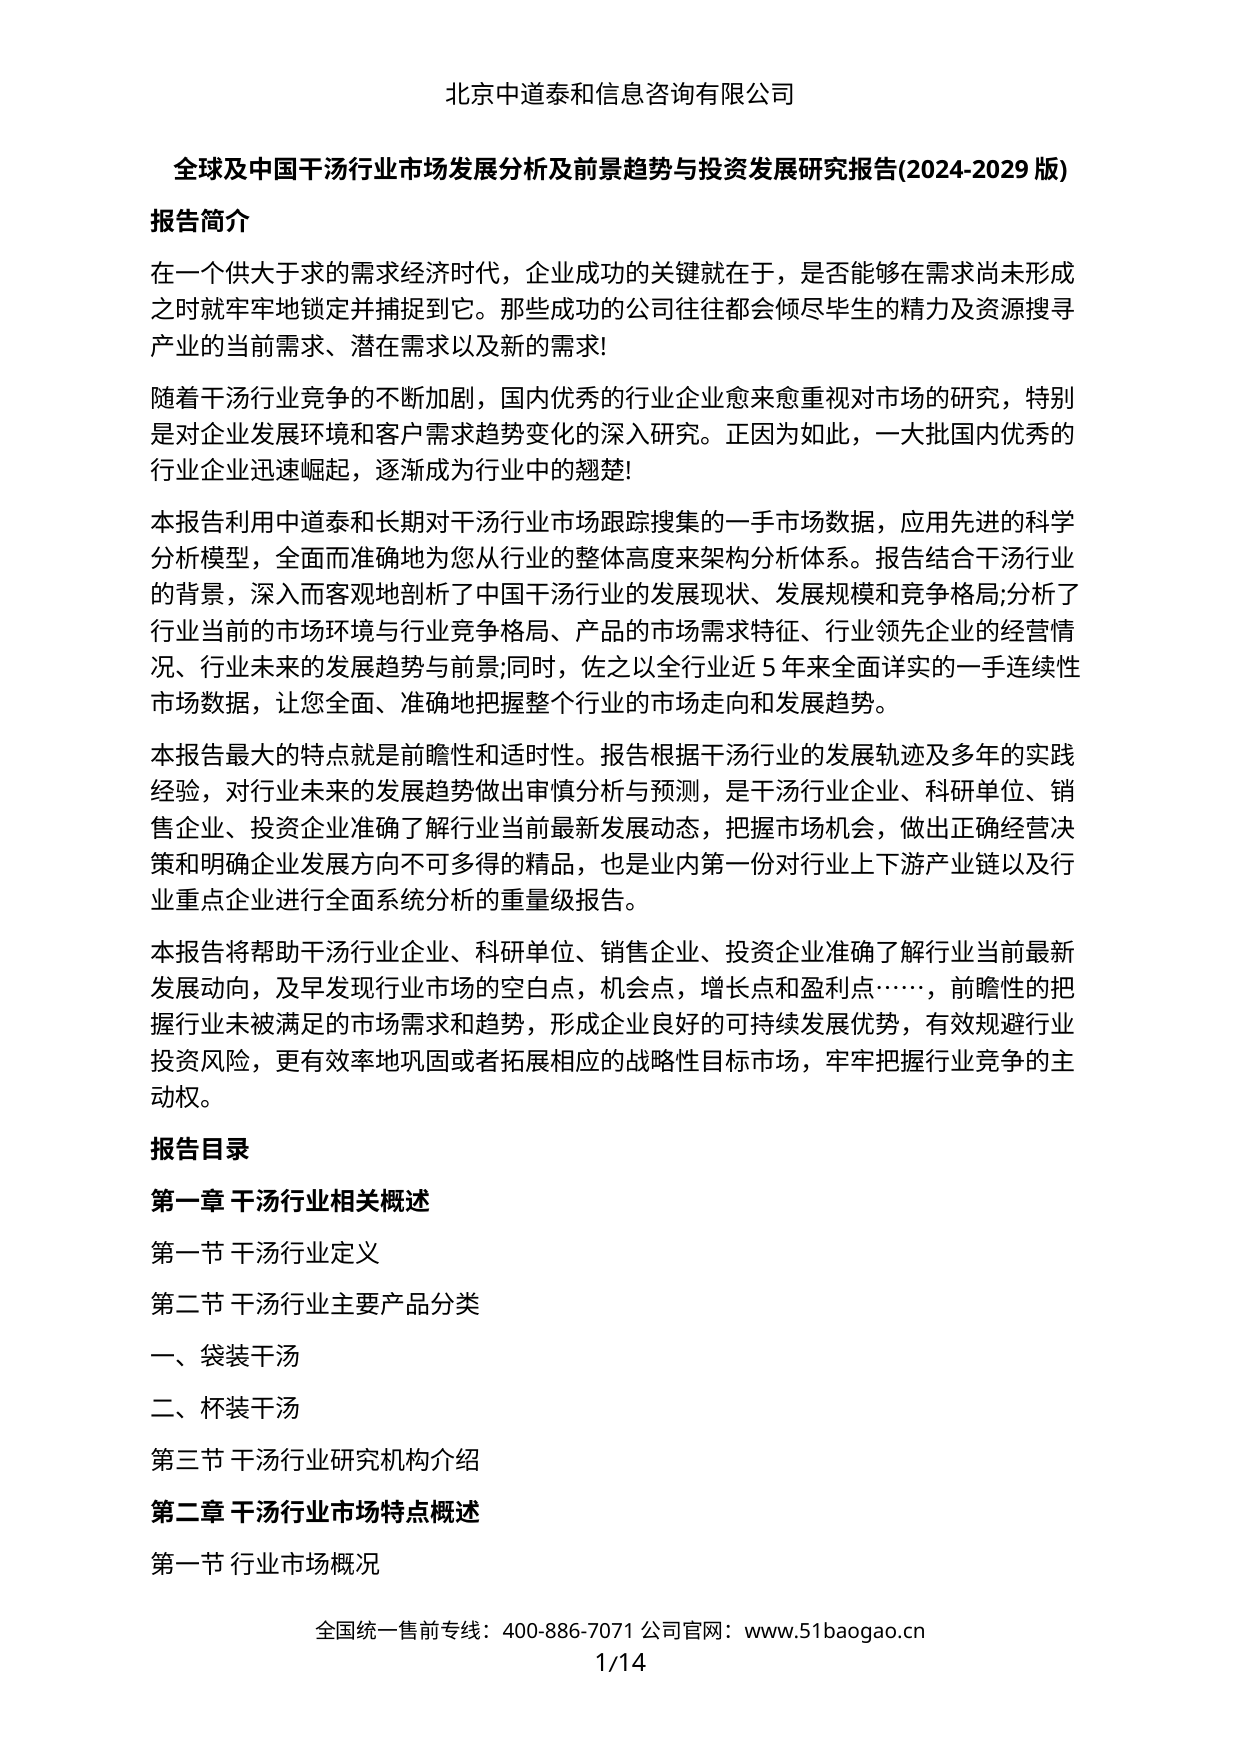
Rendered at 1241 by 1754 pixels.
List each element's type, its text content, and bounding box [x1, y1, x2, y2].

text 本报告利用中道泰和长期对干汤行业市场跟踪搜集的一手市场数据，应用先进的科学分析模型，全面而准确地为您从行业的整体高度来架构分析体系。报告结合干汤行业的背景，深入而客观地剖析了中国干汤行业的发展现状、发展规模和竞争格局;分析了行业当前的市场环境与行业竞争格局、产品的市场需求特征、行业领先企业的经营情况、行业未来的发展趋势与前景;同时，佐之以全行业近5年来全面详实的一手连续性市场数据，让您全面、准确地把握整个行业的市场走向和发展趋势。 [150, 502, 1090, 720]
text 报告简介 [150, 202, 1090, 238]
text 一、袋装干汤 [150, 1337, 1090, 1373]
text 本报告最大的特点就是前瞻性和适时性。报告根据干汤行业的发展轨迹及多年的实践经验，对行业未来的发展趋势做出审慎分析与预测，是干汤行业企业、科研单位、销售企业、投资企业准确了解行业当前最新发展动态，把握市场机会，做出正确经营决策和明确企业发展方向不可多得的精品，也是业内第一份对行业上下游产业链以及行业重点企业进行全面系统分析的重量级报告。 [150, 736, 1090, 917]
text 二、杯装干汤 [150, 1389, 1090, 1425]
text 本报告将帮助干汤行业企业、科研单位、销售企业、投资企业准确了解行业当前最新发展动向，及早发现行业市场的空白点，机会点，增长点和盈利点……，前瞻性的把握行业未被满足的市场需求和趋势，形成企业良好的可持续发展优势，有效规避行业投资风险，更有效率地巩固或者拓展相应的战略性目标市场，牢牢把握行业竞争的主动权。 [150, 932, 1090, 1114]
text 第三节 干汤行业研究机构介绍 [150, 1441, 1090, 1477]
text 第二节 干汤行业主要产品分类 [150, 1285, 1090, 1321]
text 第一节 干汤行业定义 [150, 1233, 1090, 1269]
text 第一章 干汤行业相关概述 [150, 1181, 1090, 1217]
text 随着干汤行业竞争的不断加剧，国内优秀的行业企业愈来愈重视对市场的研究，特别是对企业发展环境和客户需求趋势变化的深入研究。正因为如此，一大批国内优秀的行业企业迅速崛起，逐渐成为行业中的翘楚! [150, 378, 1090, 487]
text 第一节 行业市场概况 [150, 1544, 1090, 1581]
text 全球及中国干汤行业市场发展分析及前景趋势与投资发展研究报告(2024-2029版) [150, 150, 1090, 186]
text 在一个供大于求的需求经济时代，企业成功的关键就在于，是否能够在需求尚未形成之时就牢牢地锁定并捕捉到它。那些成功的公司往往都会倾尽毕生的精力及资源搜寻产业的当前需求、潜在需求以及新的需求! [150, 254, 1090, 362]
text 报告目录 [150, 1129, 1090, 1166]
text 第二章 干汤行业市场特点概述 [150, 1492, 1090, 1529]
